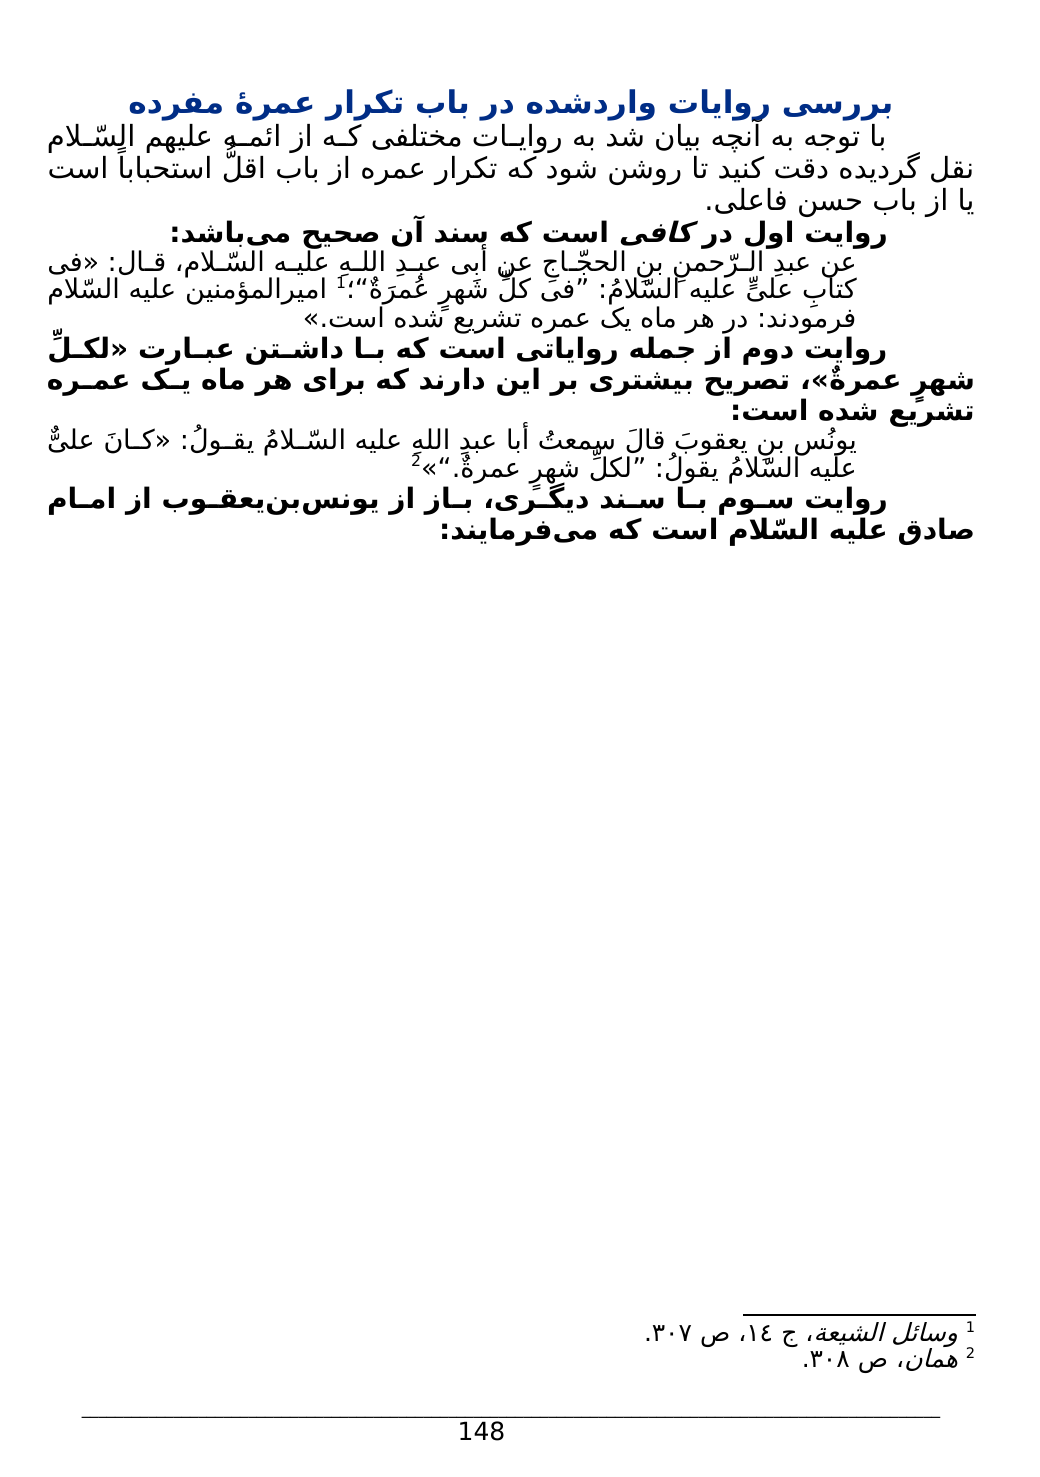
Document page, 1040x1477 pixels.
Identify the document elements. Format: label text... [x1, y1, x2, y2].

text روایت اول در کافی است که سند آن صحیح می‌باشد: [47, 217, 975, 248]
text یونُس بنِ یعقوبَ قالَ سمعتُ أبا‌ عبدِ‌ اللهِ علیه السّلامُ یقولُ: «کانَ علیٌّ علیه السّلامُ یقولُ‌: ”لکلِّ شهرٍ عمرةٌ.“» [47, 427, 857, 484]
subtitle بررسی روایات واردشده در باب تکرار عمرۀ مفرده [47, 84, 975, 121]
text روایت دوم از جمله روایاتی است که با داشتن عبارت «لکلِّ شهرٍ عمرةٌ»، تصریح بیشتری بر این دارند که برای هر ماه یک عمره تشریع شده است: [47, 334, 975, 427]
text با توجه به آنچه بیان شد به روایات مختلفی که از ائمه علیهم السّلام نقل گردیده دقت کنید تا روشن شود که تکرار عمره از باب اقلُّ استحباباً است یا از باب حسن فاعلی. [47, 121, 975, 217]
text عن عبدِ‌ الرّحمنِ بنِ الحجّاجِ عن أبی ‌عبدِ ‌اللهِ علیه السّلام، قال: «فی کتابِ علیٍّ علیه السّلامُ: ”فی کلِّ شَهرٍ عُمرَةٌ“؛ امیرالمؤمنین علیه السّلام فرمودند: در هر ماه یک عمره تشریع شده است.» [47, 248, 857, 334]
text روایت سوم با سند دیگری، باز از یونس‌بن‌یعقوب از امام صادق علیه السّلام است که می‌فرمایند: [47, 484, 975, 546]
